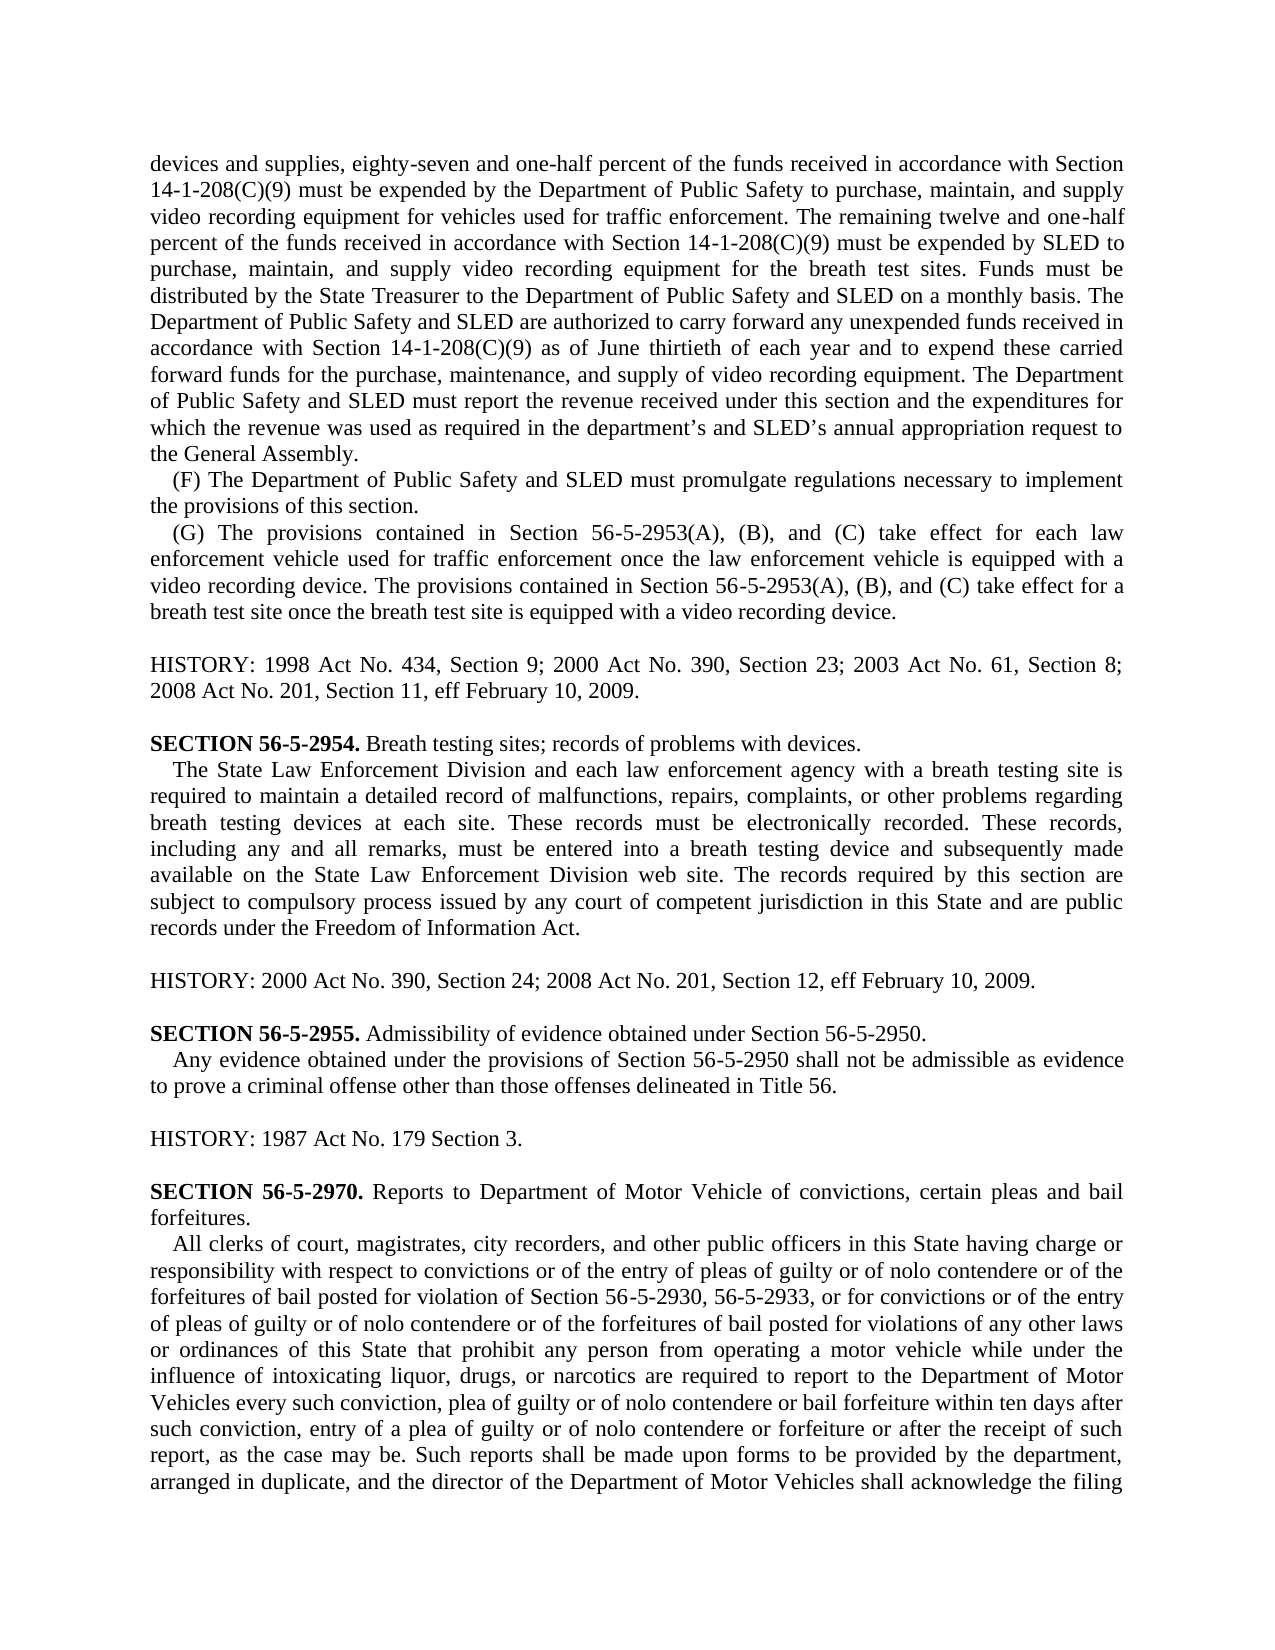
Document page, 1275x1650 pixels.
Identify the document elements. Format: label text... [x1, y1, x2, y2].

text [150, 150, 1125, 466]
text HISTORY: 1987 Act No. 179 Section 3. [150, 1125, 1125, 1151]
text SECTION 56-5-2970. Reports to Department of Motor Vehicle of convictions, certain pleas and bail forfeitures. [150, 1178, 1125, 1231]
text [150, 1231, 1125, 1494]
text SECTION 56-5-2955. Admissibility of evidence obtained under Section 56-5-2950. [150, 1020, 1125, 1046]
text HISTORY: 1998 Act No. 434, Section 9; 2000 Act No. 390, Section 23; 2003 Act No. 61, Section 8; 2008 Act No. 201, Section 11, eff February 10, 2009. [150, 651, 1125, 703]
text Any evidence obtained under the provisions of Section 56-5-2950 shall not be admissible as evidence to prove a criminal offense other than those offenses delineated in Title 56. [150, 1046, 1125, 1099]
text SECTION 56-5-2954. Breath testing sites; records of problems with devices. [150, 730, 1125, 756]
text The State Law Enforcement Division and each law enforcement agency with a breath testing site is required to maintain a detailed record of malfunctions, repairs, complaints, or other problems regarding breath testing devices at each site. These records must be electronically recorded. These records, including any and all remarks, must be entered into a breath testing device and subsequently made available on the State Law Enforcement Division web site. The records required by this section are subject to compulsory process issued by any court of competent jurisdiction in this State and are public records under the Freedom of Information Act. [150, 756, 1125, 941]
text (G) The provisions contained in Section 56-5-2953(A), (B), and (C) take effect for each law enforcement vehicle used for traffic enforcement once the law enforcement vehicle is equipped with a video recording device. The provisions contained in Section 56-5-2953(A), (B), and (C) take effect for a breath test site once the breath test site is equipped with a video recording device. [150, 519, 1125, 624]
text (F) The Department of Public Safety and SLED must promulgate regulations necessary to implement the provisions of this section. [150, 466, 1125, 519]
text HISTORY: 2000 Act No. 390, Section 24; 2008 Act No. 201, Section 12, eff February 10, 2009. [150, 967, 1125, 993]
